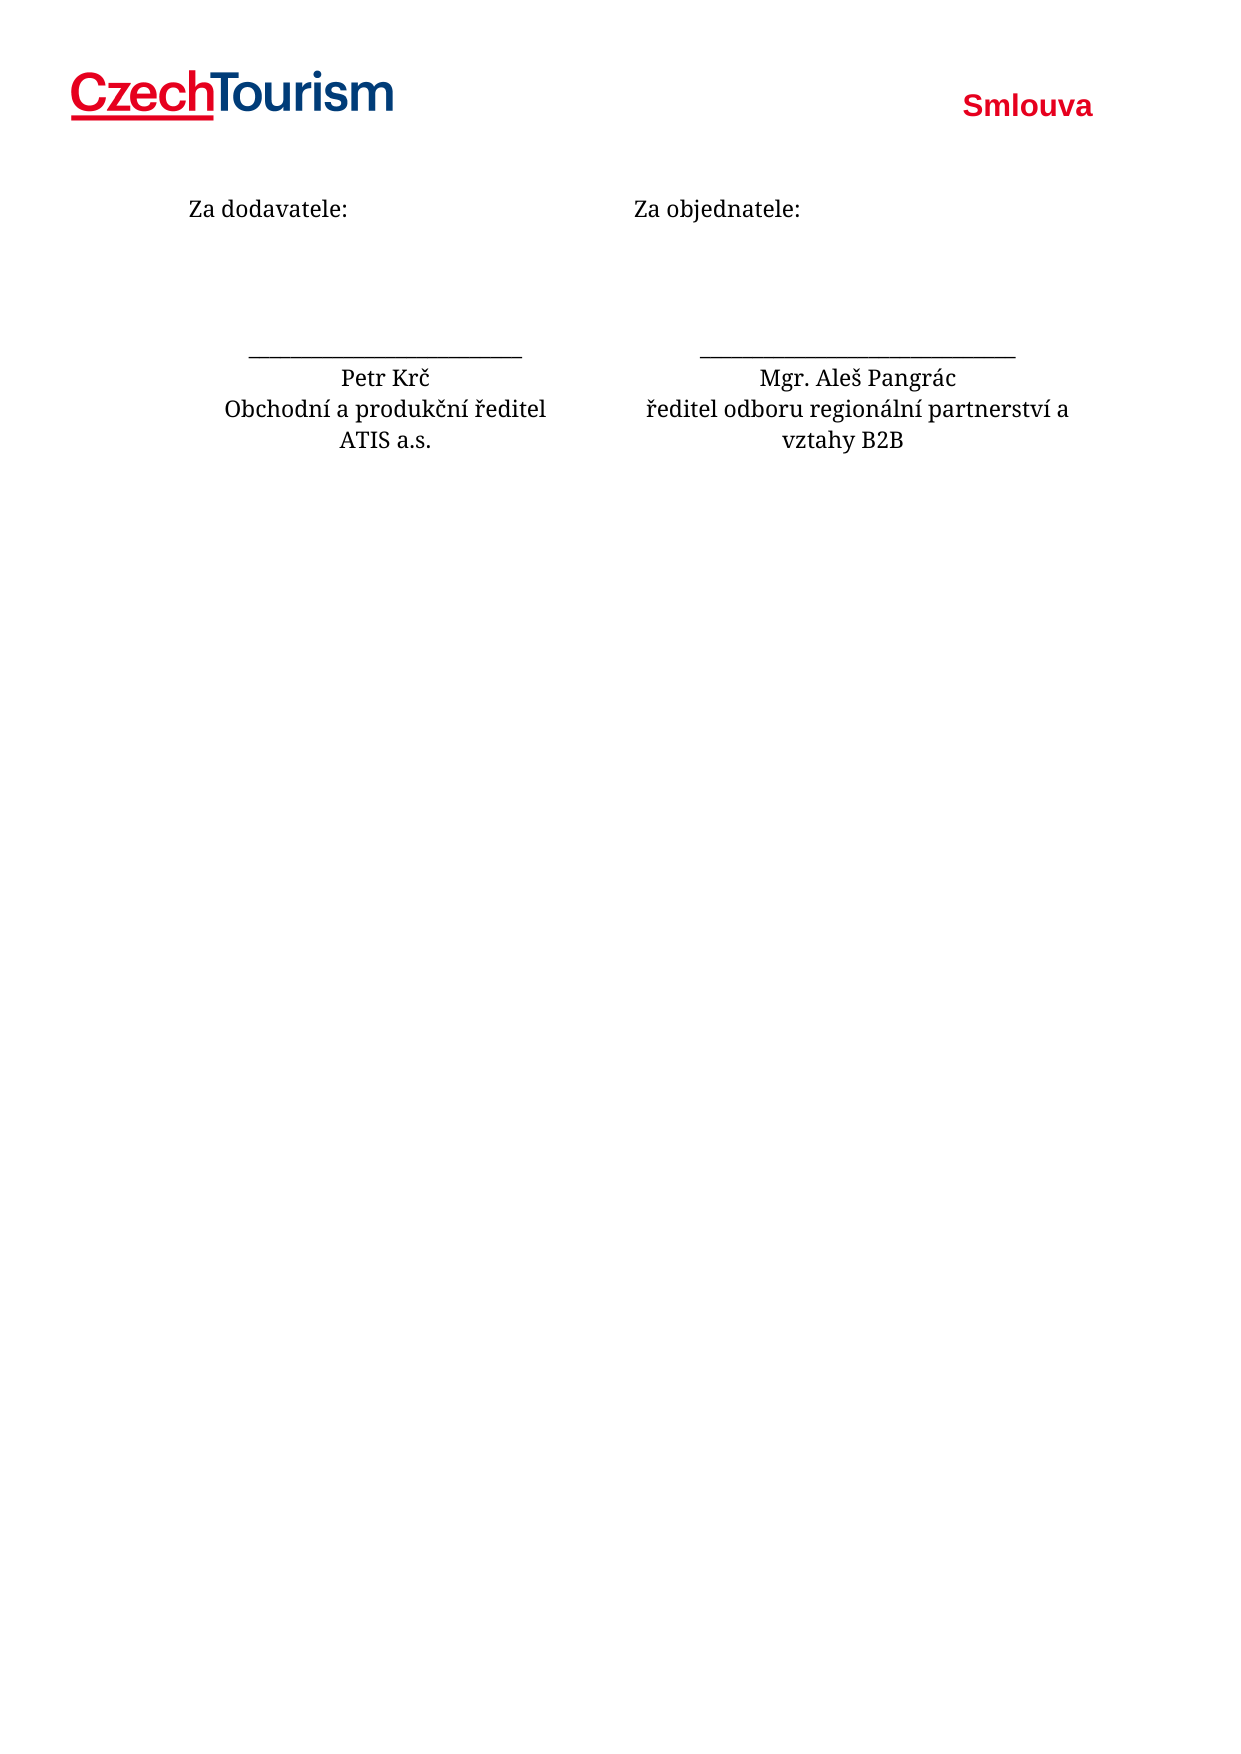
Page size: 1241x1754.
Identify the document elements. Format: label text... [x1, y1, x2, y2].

table_header Za dodavatele: [148, 180, 593, 237]
table_cell ______________________________ Mgr. Aleš Pangrác ředitel odboru regionální partnerství a vztahy B2B [593, 237, 1093, 456]
table_cell __________________________ Petr Krč Obchodní a produkční ředitel ATIS a.s. [148, 237, 593, 456]
picture [0, 0, 467, 195]
table_header Za objednatele: [593, 180, 1093, 237]
